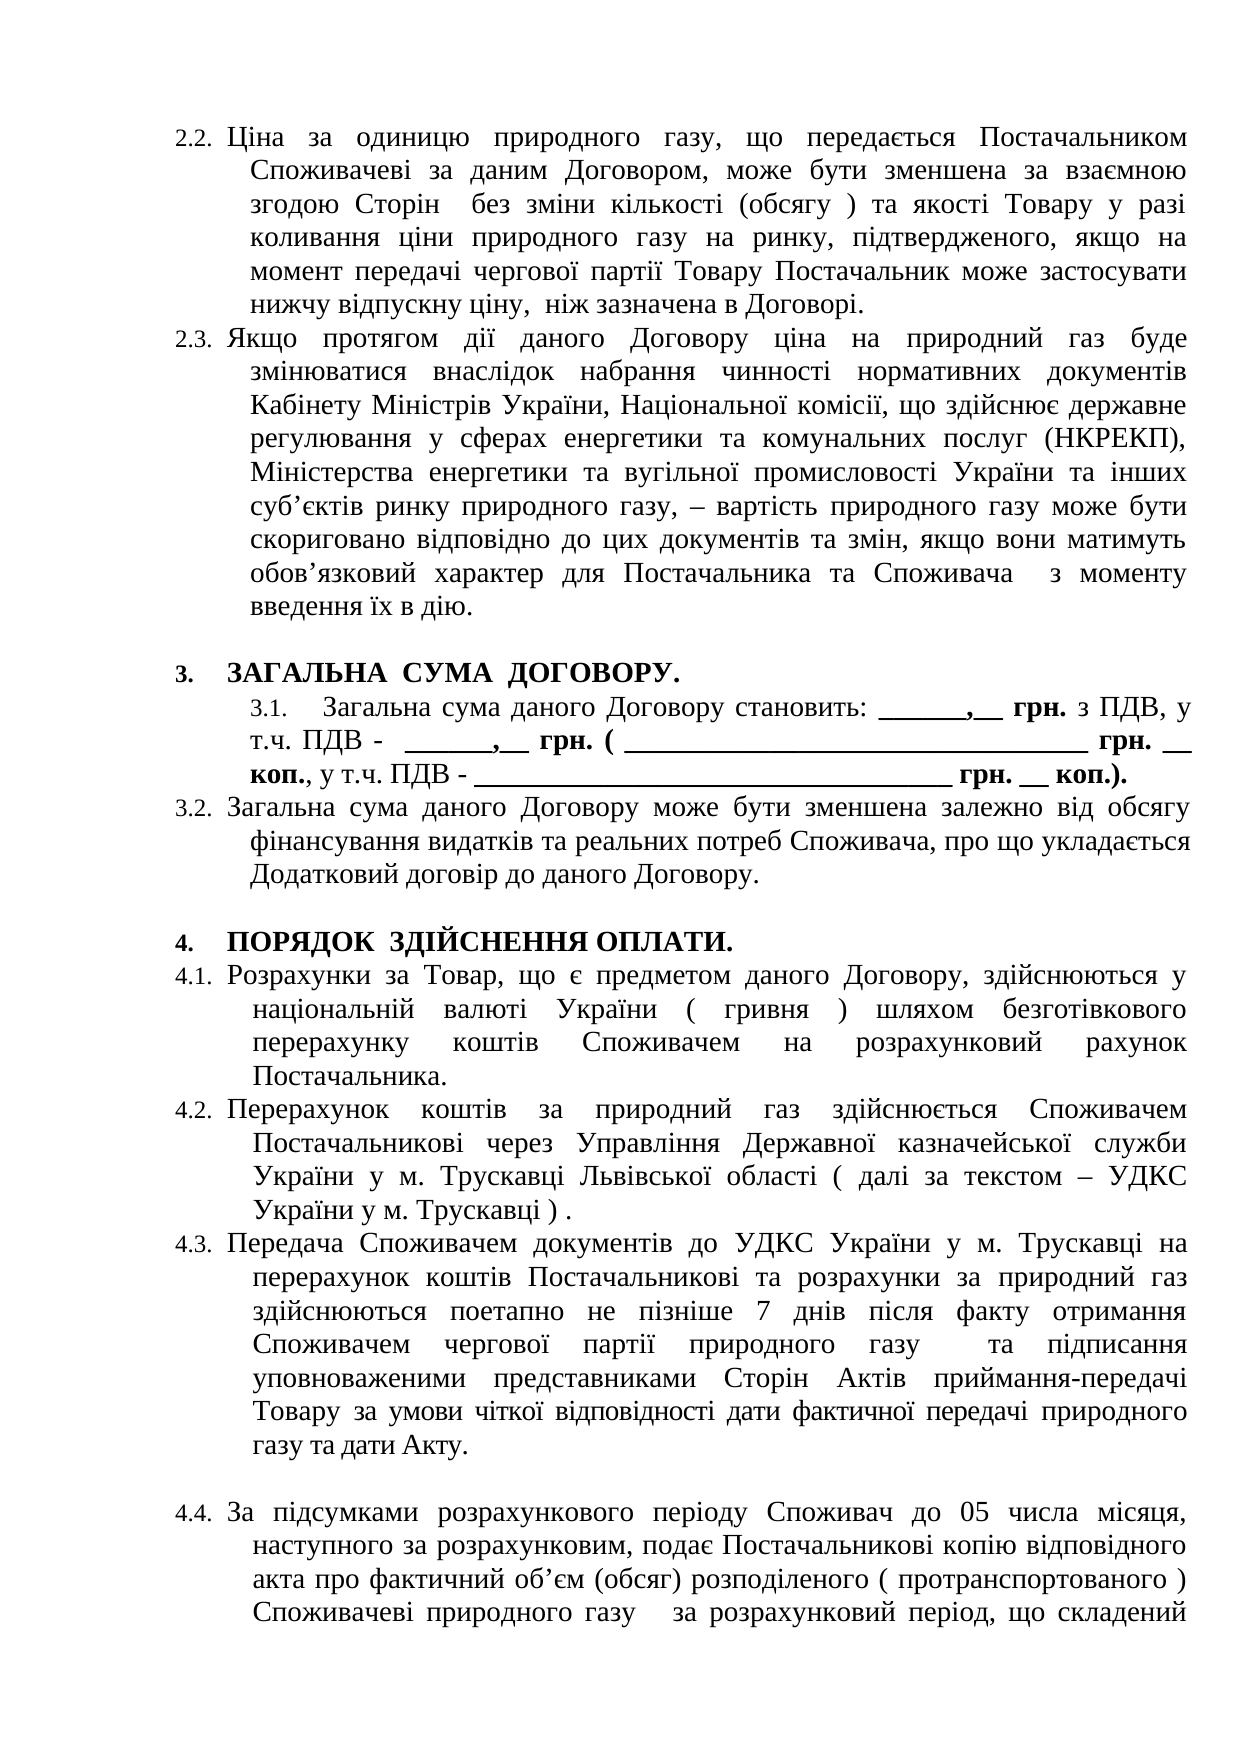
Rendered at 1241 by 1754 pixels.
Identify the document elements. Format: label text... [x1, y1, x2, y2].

list ЗАГАЛЬНА СУМА ДОГОВОРУ. [175, 655, 1187, 689]
list Якщо протягом дії даного Договору ціна на природний газ буде змінюватися внаслідок набрання чинності нормативних документів Кабінету Міністрів України, Національної комісії, що здійснює державне регулювання у сферах енергетики та комунальних послуг (НКРЕКП), Міністерства енергетики та вугільної промисловості України та інших суб’єктів ринку природного газу, – вартість природного газу може бути скориговано відповідно до цих документів та змін, якщо вони матимуть обов’язковий характер для Постачальника та Споживача з моменту введення їх в дію. [175, 320, 1187, 622]
list ПОРЯДОК ЗДІЙСНЕННЯ ОПЛАТИ. [175, 924, 1187, 957]
list Розрахунки за Товар, що є предметом даного Договору, здійснюються у національній валюті України ( гривня ) шляхом безготівкового перерахунку коштів Споживачем на розрахунковий рахунок Постачальника. [175, 957, 1187, 1091]
list Загальна сума даного Договору може бути зменшена залежно від обсягу фінансування видатків та реальних потреб Споживача, про що укладається Додатковий договір до даного Договору. [175, 789, 1192, 890]
list Передача Споживачем документів до УДКС України у м. Трускавці на перерахунок коштів Постачальникові та розрахунки за природний газ здійснюються поетапно не пізніше 7 днів після факту отримання Споживачем чергової партії природного газу та підписання уповноваженими представниками Сторін Актів приймання-передачі Товару за умови чіткої відповідності дати фактичної передачі природного газу та дати Акту. [175, 1226, 1187, 1460]
list Перерахунок коштів за природний газ здійснюється Споживачем Постачальникові через Управління Державної казначейської служби України у м. Трускавці Львівської області ( далі за текстом – УДКС України у м. Трускавці ) . [175, 1091, 1187, 1226]
list Загальна сума даного Договору становить: ______,__ грн. з ПДВ, у т.ч. ПДВ - ______,__ грн. ( ________________________________ грн. __ коп., у т.ч. ПДВ - _________________________________ грн. __ коп.). [250, 689, 1192, 789]
list Ціна за одиницю природного газу, що передається Постачальником Споживачеві за даним Договором, може бути зменшена за взаємною згодою Сторін без зміни кількості (обсягу ) та якості Товару у разі коливання ціни природного газу на ринку, підтвердженого, якщо на момент передачі чергової партії Товару Постачальник може застосувати нижчу відпускну ціну, ніж зазначена в Договорі. [175, 119, 1187, 320]
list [175, 1494, 1187, 1628]
